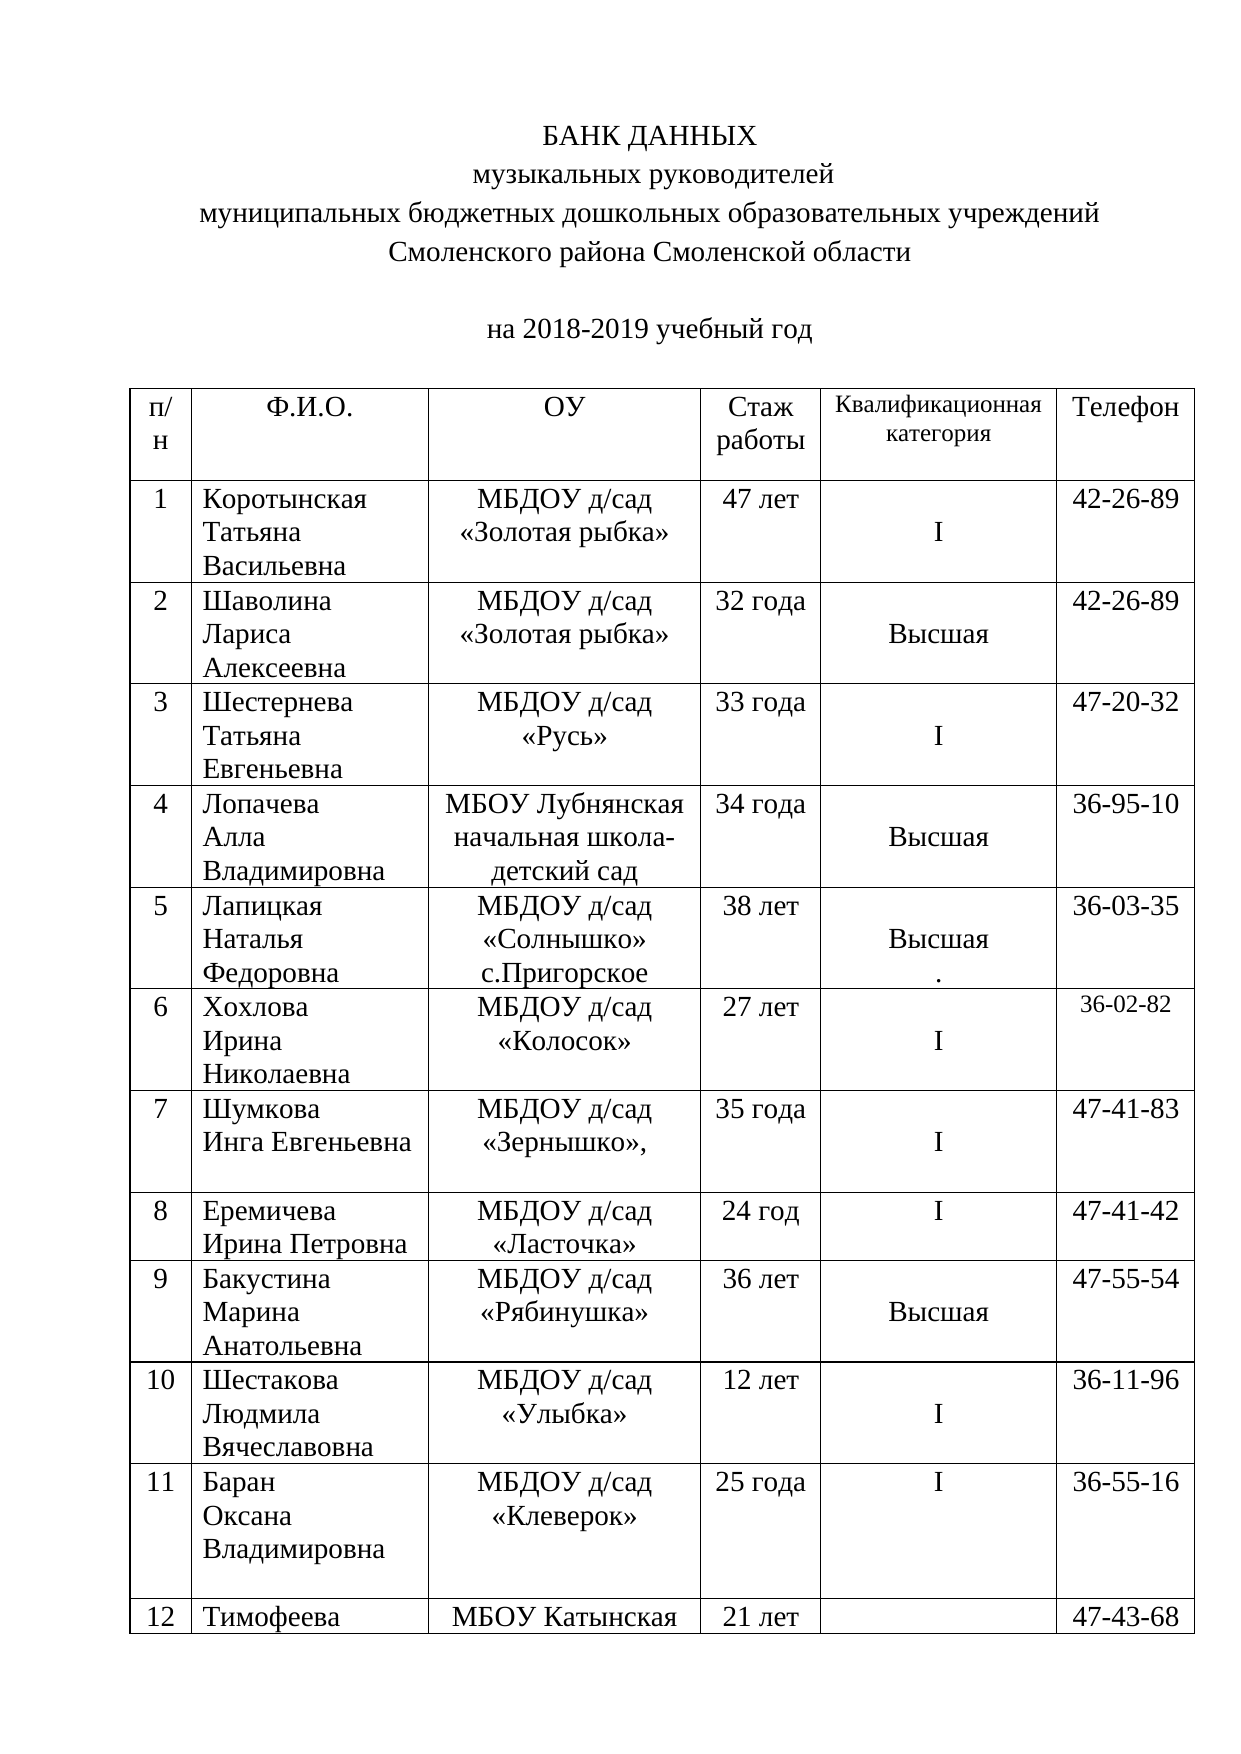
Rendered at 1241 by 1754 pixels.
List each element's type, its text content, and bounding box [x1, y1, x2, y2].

table_cell МБДОУ д/сад «Колосок» [429, 989, 700, 1090]
table_cell МБОУ Лубнянская начальная школа-детский сад [429, 786, 700, 887]
table_cell МБДОУ д/сад «Русь» [429, 684, 700, 785]
table_cell МБДОУ д/сад «Зернышко», [429, 1091, 700, 1192]
table_cell 2 [131, 583, 191, 683]
table_cell Хохлова Ирина Николаевна [192, 989, 428, 1090]
table_cell Лапицкая Наталья Федоровна [192, 888, 428, 988]
table_cell 36-55-16 [1057, 1464, 1194, 1598]
table_cell Высшая [821, 1261, 1056, 1361]
table_header Стаж работы [701, 389, 820, 480]
table_cell 42-26-89 [1057, 583, 1194, 683]
table_cell 32 года [701, 583, 820, 683]
table_cell I [821, 1363, 1056, 1463]
table_cell 8 [131, 1193, 191, 1260]
table_cell I [821, 684, 1056, 785]
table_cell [429, 1599, 700, 1633]
table_cell I [821, 1599, 1056, 1633]
table_cell 24 год [701, 1193, 820, 1260]
table_header ОУ [429, 389, 700, 480]
table_cell 35 года [701, 1091, 820, 1192]
text БАНК ДАННЫХ [118, 118, 1181, 152]
table_cell 38 лет [701, 888, 820, 988]
table_cell 3 [131, 684, 191, 785]
table_header п/н [131, 389, 191, 480]
table_header Квалификационная категория [821, 389, 1056, 480]
table_cell I [821, 1193, 1056, 1260]
table_cell 47-43-68 [1057, 1599, 1194, 1633]
table_cell 5 [131, 888, 191, 988]
table_cell I [821, 989, 1056, 1090]
table_cell 21 лет [701, 1599, 820, 1633]
table_cell 47-20-32 [1057, 684, 1194, 785]
table_cell 47-55-54 [1057, 1261, 1194, 1361]
table_cell 36-03-35 [1057, 888, 1194, 988]
table_cell 6 [131, 989, 191, 1090]
table_cell МБДОУ д/сад «Золотая рыбка» [429, 481, 700, 582]
table_cell 36 лет [701, 1261, 820, 1361]
table_cell Высшая [821, 583, 1056, 683]
table_cell МБДОУ д/сад «Солнышко» с.Пригорское [429, 888, 700, 988]
table_cell МБДОУ д/сад «Золотая рыбка» [429, 583, 700, 683]
table_cell I [821, 1464, 1056, 1598]
table_cell 42-26-89 [1057, 481, 1194, 582]
table_cell Бакустина Марина Анатольевна [192, 1261, 428, 1361]
table_cell Лопачева Алла Владимировна [192, 786, 428, 887]
table_cell 10 [131, 1363, 191, 1463]
table_cell 11 [131, 1464, 191, 1598]
text муниципальных бюджетных дошкольных образовательных учреждений [118, 195, 1181, 229]
table_cell 4 [131, 786, 191, 887]
table_cell 36-95-10 [1057, 786, 1194, 887]
table_cell 36-02-82 [1057, 989, 1194, 1090]
table_cell Высшая . [821, 888, 1056, 988]
table_cell 9 [131, 1261, 191, 1361]
table_cell 1 [131, 481, 191, 582]
text на 2018-2019 учебный год [118, 311, 1181, 344]
table_cell Шестернева Татьяна Евгеньевна [192, 684, 428, 785]
table_cell МБДОУ д/сад «Ласточка» [429, 1193, 700, 1260]
text Смоленского района Смоленской области [118, 234, 1181, 267]
table_cell Шаволина Лариса Алексеевна [192, 583, 428, 683]
table_cell 7 [131, 1091, 191, 1192]
table_cell 33 года [701, 684, 820, 785]
table_cell 27 лет [701, 989, 820, 1090]
table_cell Высшая [821, 786, 1056, 887]
table_cell Шестакова Людмила Вячеславовна [192, 1363, 428, 1463]
table_cell 34 года [701, 786, 820, 887]
table_cell 47-41-83 [1057, 1091, 1194, 1192]
table_cell МБДОУ д/сад «Улыбка» [429, 1363, 700, 1463]
table_cell I [821, 1091, 1056, 1192]
table_cell 36-11-96 [1057, 1363, 1194, 1463]
table_cell Коротынская Татьяна Васильевна [192, 481, 428, 582]
table_cell 47-41-42 [1057, 1193, 1194, 1260]
table_cell Баран Оксана Владимировна [192, 1464, 428, 1598]
table_cell 12 [131, 1599, 191, 1633]
table_cell МБДОУ д/сад «Рябинушка» [429, 1261, 700, 1361]
table_cell МБДОУ д/сад «Клеверок» [429, 1464, 700, 1598]
table_cell Шумкова Инга Евгеньевна [192, 1091, 428, 1192]
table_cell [192, 1599, 428, 1633]
text музыкальных руководителей [118, 157, 1181, 190]
table_header Телефон [1057, 389, 1194, 480]
table_header Ф.И.О. [192, 389, 428, 480]
table_cell Еремичева Ирина Петровна [192, 1193, 428, 1260]
table_cell 47 лет [701, 481, 820, 582]
table_cell 12 лет [701, 1363, 820, 1463]
table_cell 25 года [701, 1464, 820, 1598]
table_cell I [821, 481, 1056, 582]
